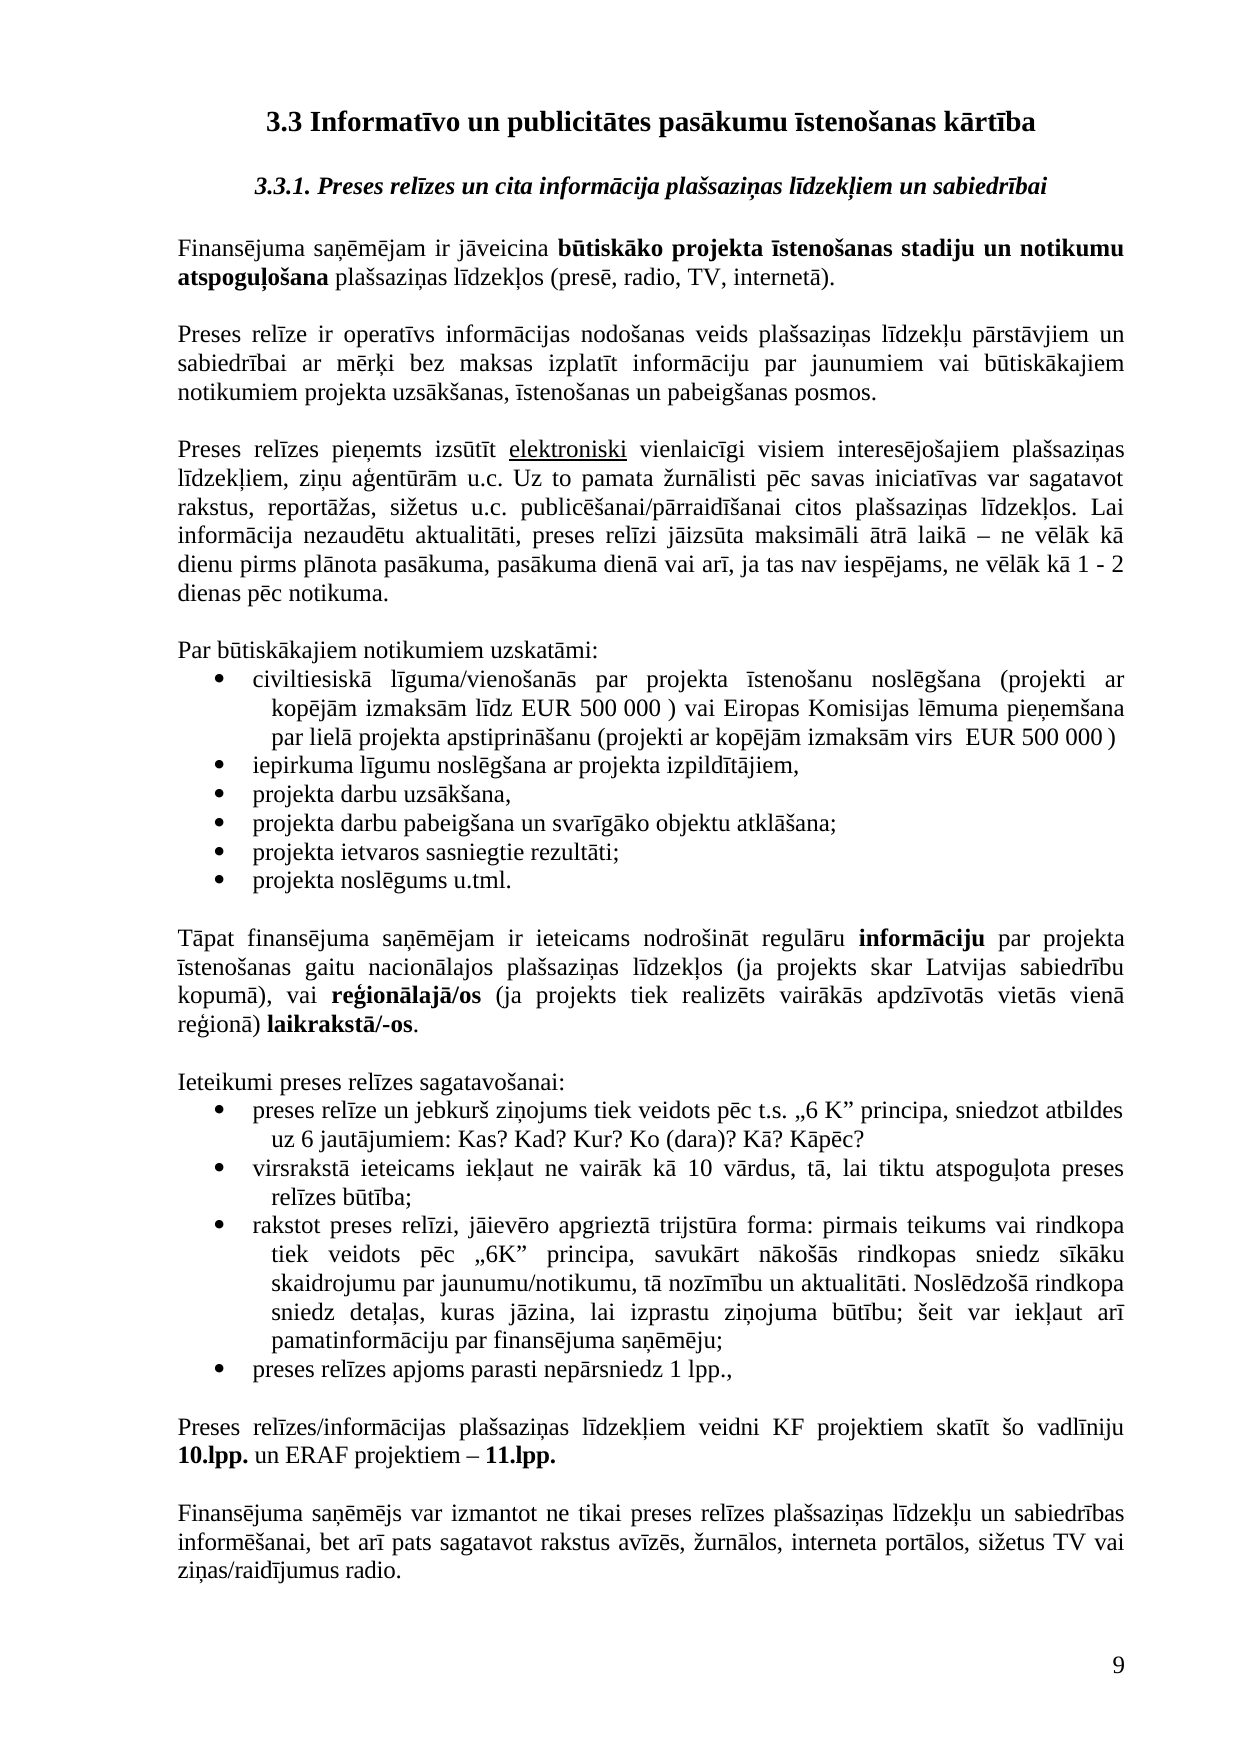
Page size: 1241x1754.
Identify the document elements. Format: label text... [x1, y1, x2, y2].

list iepirkuma līgumu noslēgšana ar projekta izpildītājiem, [215, 751, 1125, 779]
list projekta darbu pabeigšana un svarīgāko objektu atklāšana; [215, 808, 1125, 837]
list rakstot preses relīzi, jāievēro apgrieztā trijstūra forma: pirmais teikums vai rindkopa tiek veidots pēc „6K” principa, savukārt nākošās rindkopas sniedz sīkāku skaidrojumu par jaunumu/notikumu, tā nozīmību un aktualitāti. Noslēdzošā rindkopa sniedz detaļas, kuras jāzina, lai izprastu ziņojuma būtību; šeit var iekļaut arī pamatinformāciju par finansējuma saņēmēju; [215, 1211, 1125, 1354]
list virsrakstā ieteicams iekļaut ne vairāk kā 10 vārdus, tā, lai tiktu atspoguļota preses relīzes būtība; [215, 1153, 1125, 1211]
subtitle Preses relīzes/informācijas plašsaziņas līdzekļiem veidni KF projektiem skatīt šo vadlīniju 10.lpp. un ERAF projektiem – 11.lpp. [177, 1412, 1125, 1469]
text Finansējuma saņēmējam ir jāveicina būtiskāko projekta īstenošanas stadiju un notikumu atspoguļošana plašsaziņas līdzekļos (presē, radio, TV, internetā). [177, 233, 1125, 291]
text Ieteikumi preses relīzes sagatavošanai: [177, 1067, 1125, 1096]
text Tāpat finansējuma saņēmējam ir ieteicams nodrošināt regulāru informāciju par projekta īstenošanas gaitu nacionālajos plašsaziņas līdzekļos (ja projekts skar Latvijas sabiedrību kopumā), vai reģionālajā/os (ja projekts tiek realizēts vairākās apdzīvotās vietās vienā reģionā) laikrakstā/-os. [177, 923, 1125, 1038]
subtitle Finansējuma saņēmējs var izmantot ne tikai preses relīzes plašsaziņas līdzekļu un sabiedrības informēšanai, bet arī pats sagatavot rakstus avīzēs, žurnālos, interneta portālos, sižetus TV vai ziņas/raidījumus radio. [177, 1498, 1125, 1584]
list projekta noslēgums u.tml. [215, 866, 1125, 894]
list projekta ietvaros sasniegtie rezultāti; [215, 837, 1125, 866]
list preses relīzes apjoms parasti nepārsniedz 1 lpp., [215, 1354, 1125, 1383]
text Par būtiskākajiem notikumiem uzskatāmi: [177, 636, 1125, 664]
text Preses relīzes pieņemts izsūtīt elektroniski vienlaicīgi visiem interesējošajiem plašsaziņas līdzekļiem, ziņu aģentūrām u.c. Uz to pamata žurnālisti pēc savas iniciatīvas var sagatavot rakstus, reportāžas, sižetus u.c. publicēšanai/pārraidīšanai citos plašsaziņas līdzekļos. Lai informācija nezaudētu aktualitāti, preses relīzi jāizsūta maksimāli ātrā laikā – ne vēlāk kā dienu pirms plānota pasākuma, pasākuma dienā vai arī, ja tas nav iespējams, ne vēlāk kā 1 - 2 dienas pēc notikuma. [177, 434, 1125, 607]
text Preses relīze ir operatīvs informācijas nodošanas veids plašsaziņas līdzekļu pārstāvjiem un sabiedrībai ar mērķi bez maksas izplatīt informāciju par jaunumiem vai būtiskākajiem notikumiem projekta uzsākšanas, īstenošanas un pabeigšanas posmos. [177, 319, 1125, 406]
list projekta darbu uzsākšana, [215, 779, 1125, 808]
list civiltiesiskā līguma/vienošanās par projekta īstenošanu noslēgšana (projekti ar kopējām izmaksām līdz EUR 500 000 ) vai Eiropas Komisijas lēmuma pieņemšana par lielā projekta apstiprināšanu (projekti ar kopējām izmaksām virs EUR 500 000 ) [215, 664, 1125, 751]
list preses relīze un jebkurš ziņojums tiek veidots pēc t.s. „6 K” principa, sniedzot atbildes uz 6 jautājumiem: Kas? Kad? Kur? Ko (dara)? Kā? Kāpēc? [215, 1096, 1125, 1153]
text 3.3.1. Preses relīzes un cita informācija plašsaziņas līdzekļiem un sabiedrībai [177, 171, 1125, 199]
text 3.3 Informatīvo un publicitātes pasākumu īstenošanas kārtība [177, 104, 1125, 137]
